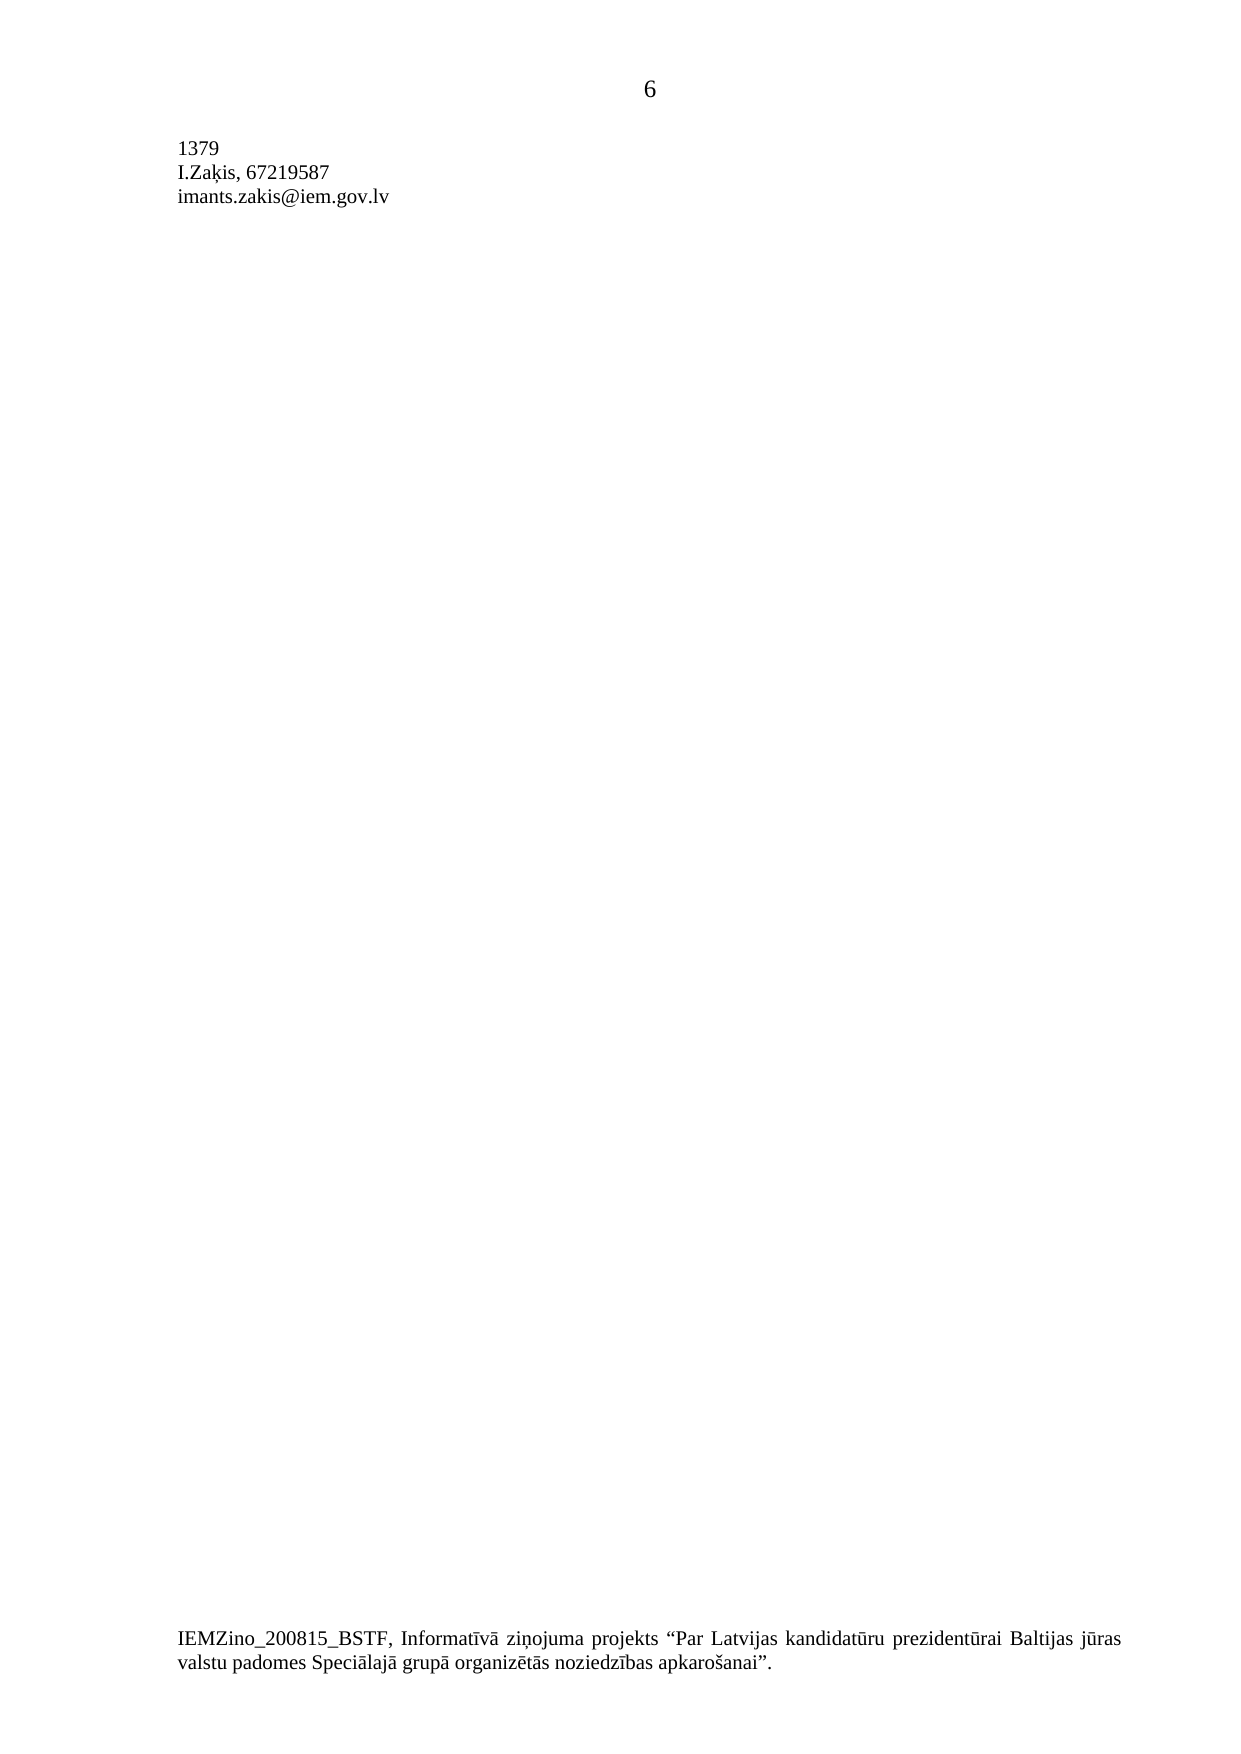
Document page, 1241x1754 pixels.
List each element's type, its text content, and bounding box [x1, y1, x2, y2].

text imants.zakis@iem.gov.lv [177, 184, 1122, 208]
text I.Zaķis, 67219587 [177, 160, 1122, 184]
text 1379 [177, 136, 1122, 160]
